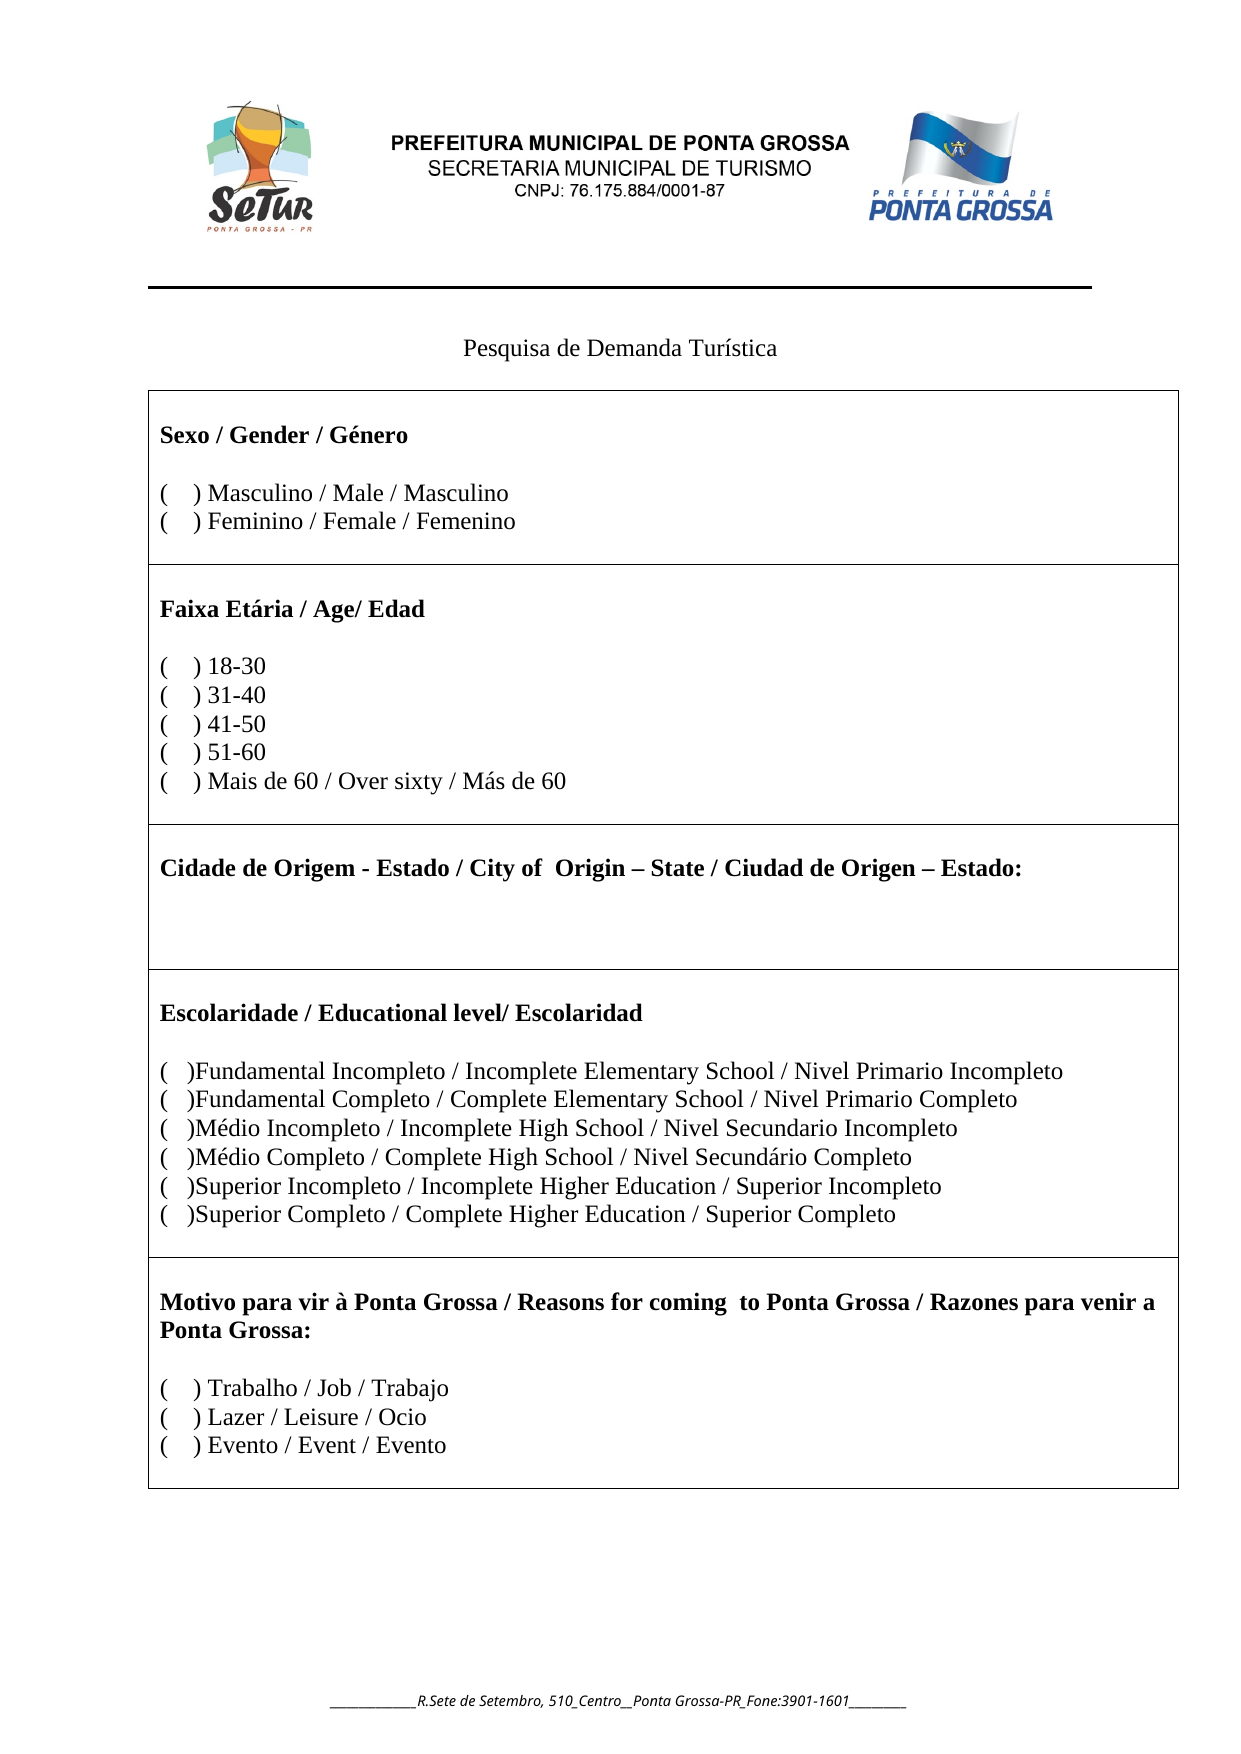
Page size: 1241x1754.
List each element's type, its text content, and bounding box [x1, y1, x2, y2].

table_cell Cidade de Origem - Estado / City of Origin – State / Ciudad de Origen – Estado: [149, 825, 1178, 968]
table_cell Motivo para vir à Ponta Grossa / Reasons for coming to Ponta Grossa / Razones para venir a Ponta Grossa: ( ) Trabalho / Job / Trabajo ( ) Lazer / Leisure / Ocio ( ) Evento / Event / Evento [149, 1258, 1178, 1488]
picture [177, 78, 1063, 251]
text Pesquisa de Demanda Turística [148, 333, 1092, 362]
table_header Sexo / Gender / Género ( ) Masculino / Male / Masculino ( ) Feminino / Female / Femenino [149, 391, 1178, 564]
table_cell Escolaridade / Educational level/ Escolaridad ( )Fundamental Incompleto / Incomplete Elementary School / Nivel Primario Incompleto ( )Fundamental Completo / Complete Elementary School / Nivel Primario Completo ( )Médio Incompleto / Incomplete High School / Nivel Secundario Incompleto ( )Médio Completo / Complete High School / Nivel Secundário Completo ( )Superior Incompleto / Incomplete Higher Education / Superior Incompleto ( )Superior Completo / Complete Higher Education / Superior Completo [149, 970, 1178, 1257]
table_cell Faixa Etária / Age/ Edad ( ) 18-30 ( ) 31-40 ( ) 41-50 ( ) 51-60 ( ) Mais de 60 / Over sixty / Más de 60 [149, 565, 1178, 824]
